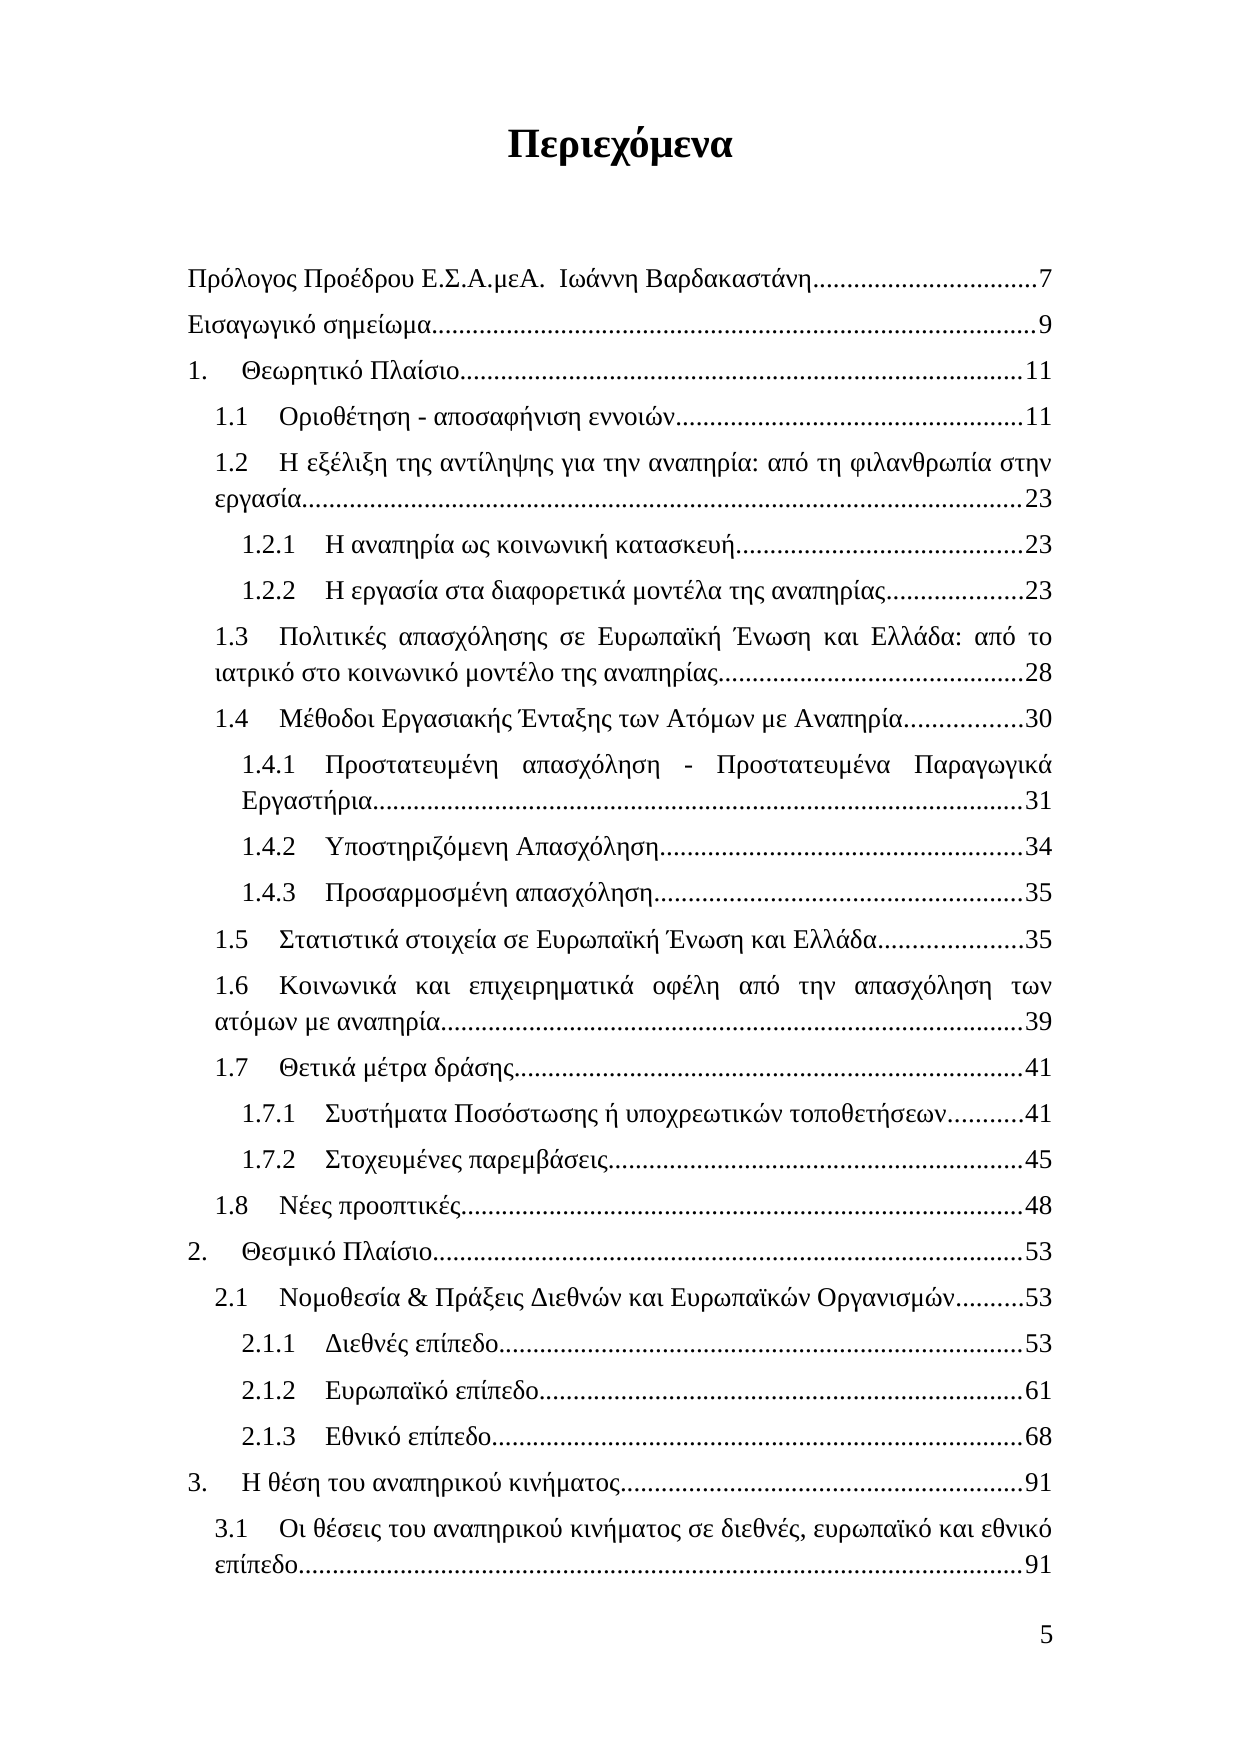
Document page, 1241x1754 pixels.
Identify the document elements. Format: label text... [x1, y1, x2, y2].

text Περιεχόμενα [187, 118, 1053, 166]
